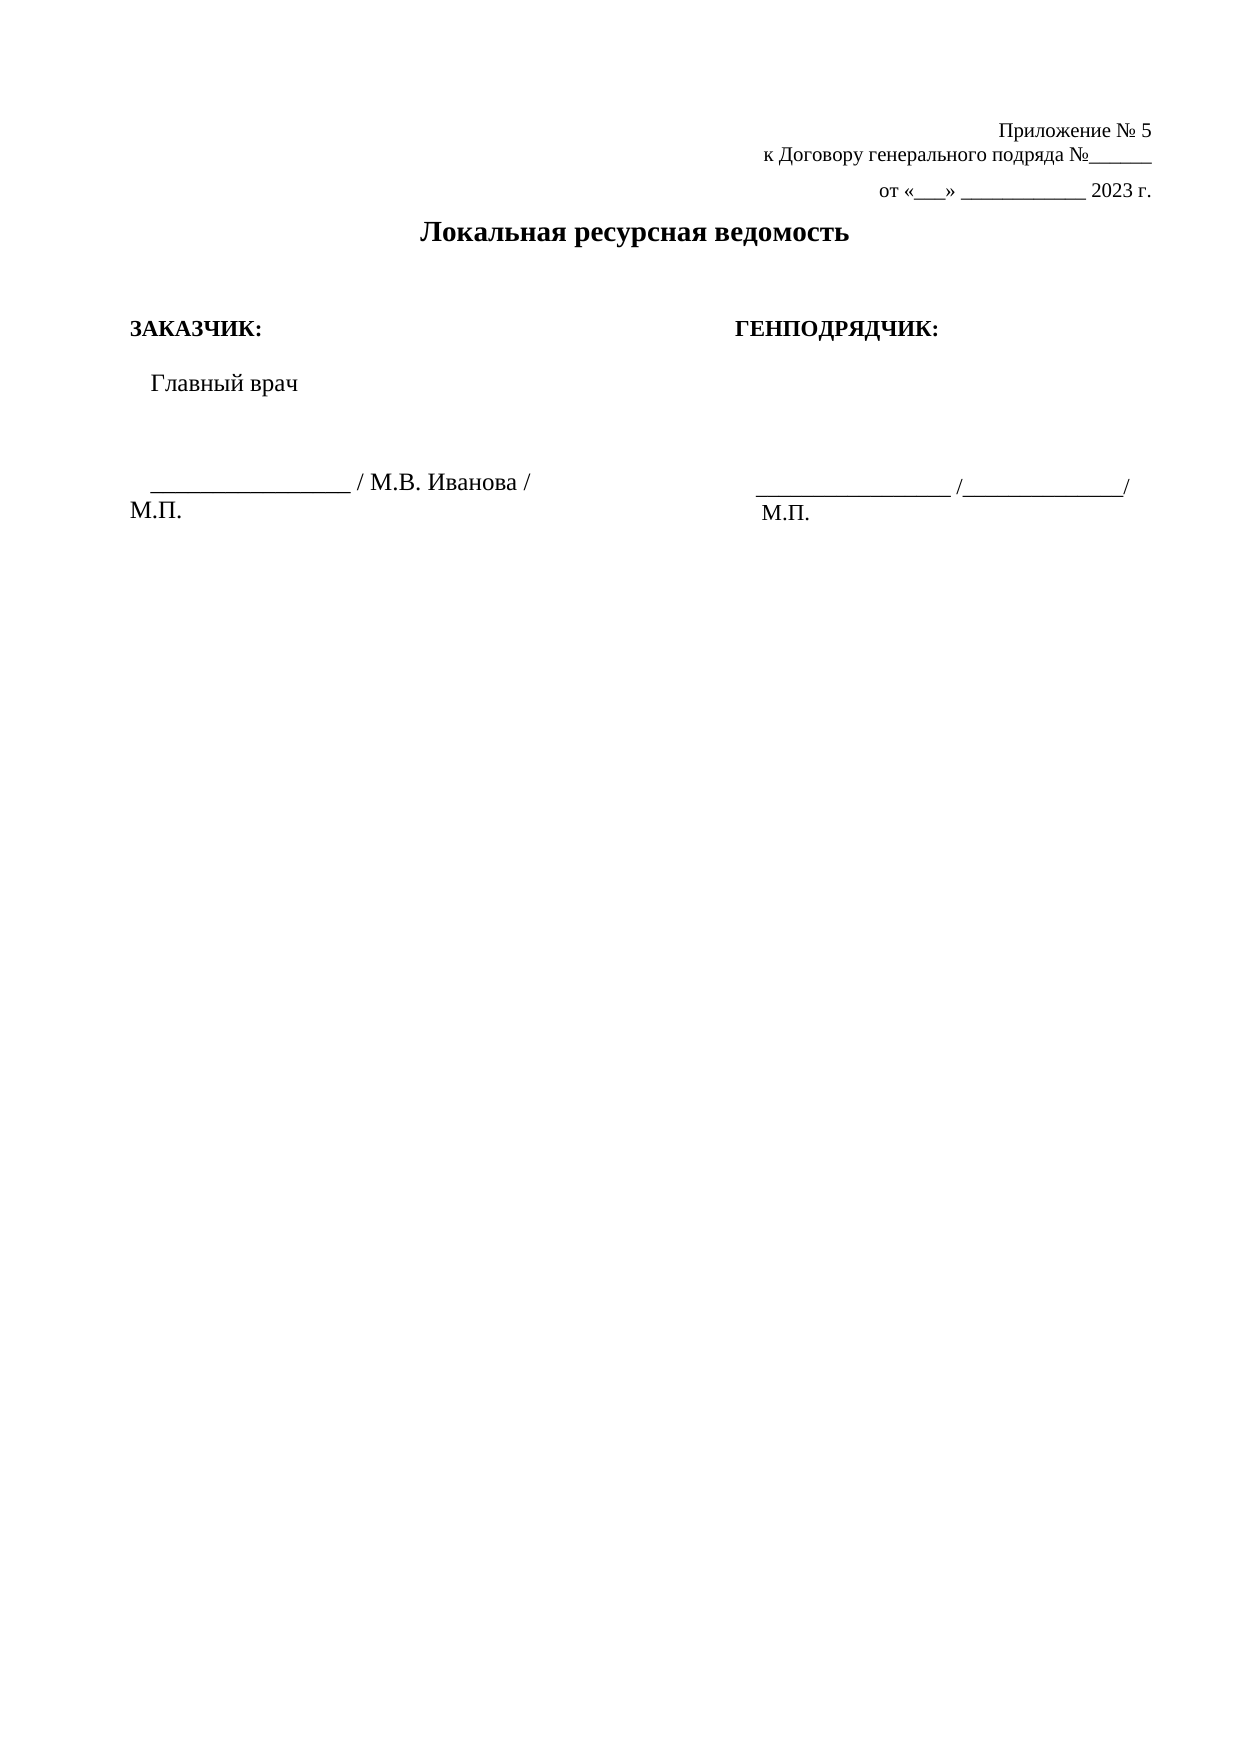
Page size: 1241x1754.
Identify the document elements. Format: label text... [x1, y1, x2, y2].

table_header ГЕНПОДРЯДЧИК: _________________ /______________/ М.П. [724, 315, 1226, 552]
table_header ЗАКАЗЧИК: Главный врач ________________ / М.В. Иванова / М.П. [118, 315, 724, 552]
text Приложение № 5 [118, 118, 1152, 142]
text от «___» ____________ 2023 г. [118, 178, 1152, 202]
text Локальная ресурсная ведомость [118, 214, 1152, 248]
text к Договору генерального подряда №______ [118, 142, 1152, 166]
